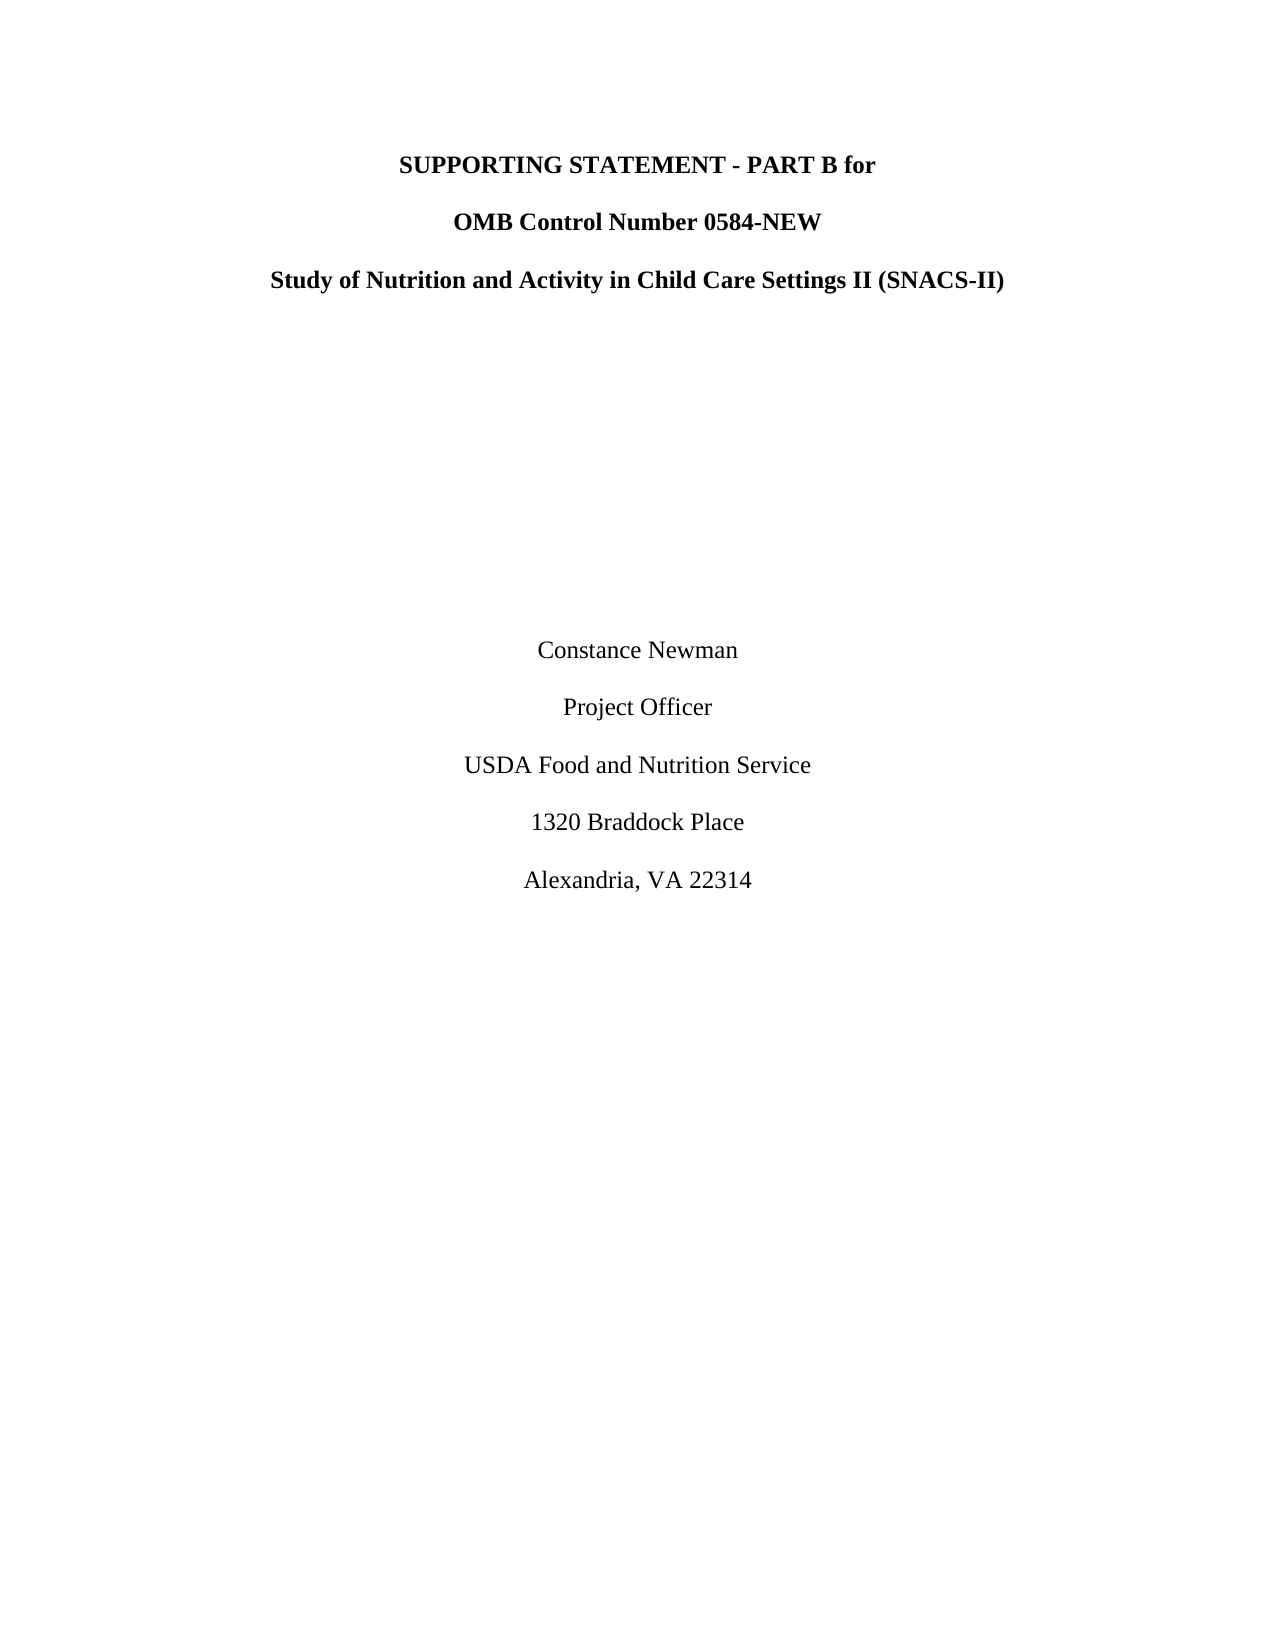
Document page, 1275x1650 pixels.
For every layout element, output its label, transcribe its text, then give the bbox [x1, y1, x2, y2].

text Project Officer [150, 692, 1125, 721]
text Alexandria, VA 22314 [150, 865, 1125, 894]
text Study of Nutrition and Activity in Child Care Settings II (SNACS-II) [150, 265, 1125, 294]
text OMB Control Number 0584-NEW [150, 207, 1125, 236]
text SUPPORTING STATEMENT - PART B for [150, 150, 1125, 179]
text 1320 Braddock Place [150, 807, 1125, 836]
text Constance Newman [150, 635, 1125, 664]
text USDA Food and Nutrition Service [150, 750, 1125, 779]
